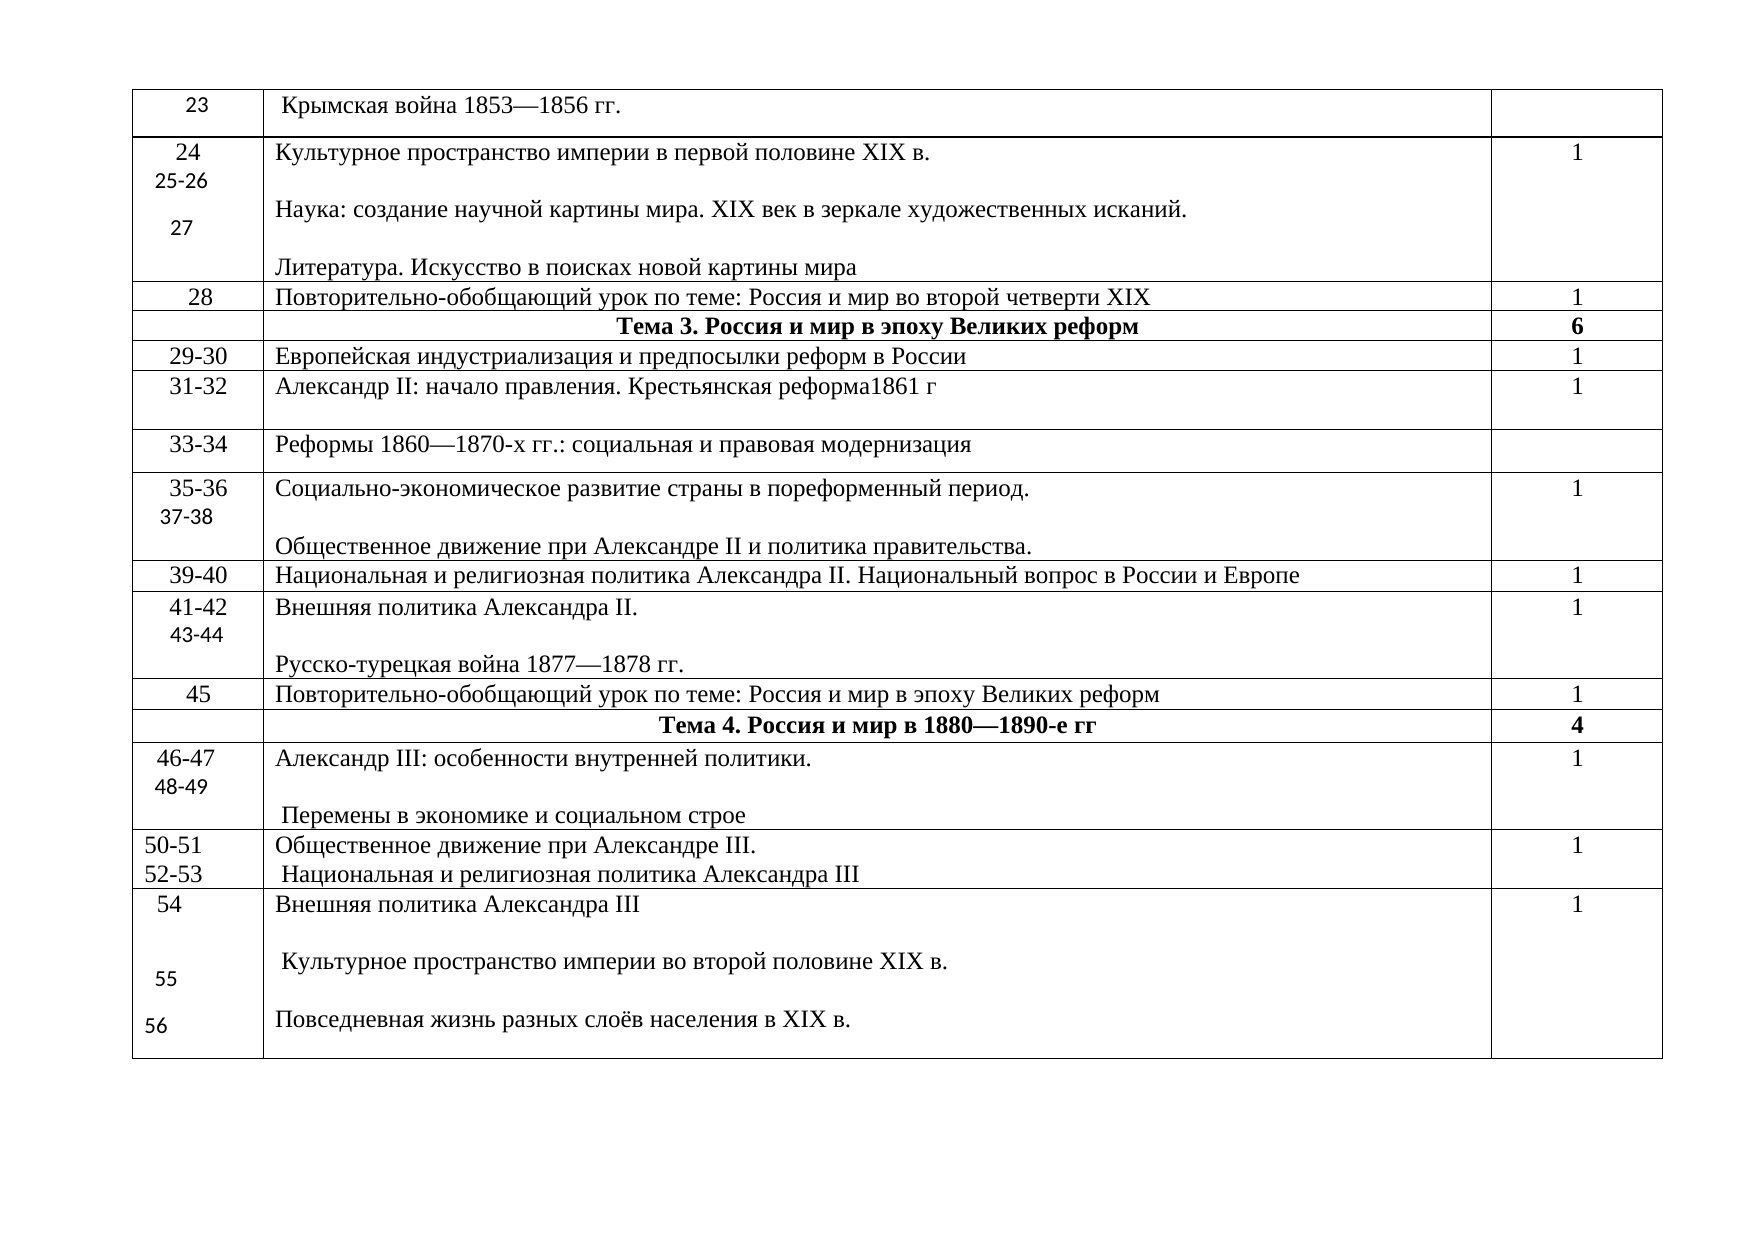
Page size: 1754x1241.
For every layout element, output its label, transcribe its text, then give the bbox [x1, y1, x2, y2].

table_cell 39-40 [133, 561, 263, 591]
table_cell Тема 3. Россия и мир в эпоху Великих реформ [264, 311, 1491, 340]
table_cell [1492, 430, 1662, 472]
table_cell Внешняя политика Александра II. Русско-турецкая война 1877—1878 гг. [264, 592, 1491, 678]
table_cell Повторительно-обобщающий урок по теме: Россия и мир в эпоху Великих реформ [264, 679, 1491, 709]
table_cell 24 25-26 27 [133, 138, 263, 281]
table_cell 45 [133, 679, 263, 709]
table_cell 31-32 [133, 371, 263, 428]
table_cell 1 [1492, 282, 1662, 310]
table_cell 1 [1492, 743, 1662, 829]
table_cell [264, 90, 1491, 136]
table_cell Тема 4. Россия и мир в 1880—1890-е гг [264, 710, 1491, 742]
table_cell [133, 311, 263, 340]
table_cell 50-51 52-53 [133, 830, 263, 888]
table_cell 54 55 56 [133, 889, 263, 1058]
table_cell [133, 710, 263, 742]
table_cell Александр III: особенности внутренней политики. Перемены в экономике и социальном строе [264, 743, 1491, 829]
table_cell 41-42 43-44 [133, 592, 263, 678]
table_cell Повторительно-обобщающий урок по теме: Россия и мир во второй четверти XIX [264, 282, 1491, 310]
table_cell 1 [1492, 889, 1662, 1058]
table_cell 21-22 23 [133, 90, 263, 136]
table_cell Культурное пространство империи в первой половине XIX в. Наука: создание научной картины мира. XIX век в зеркале художественных исканий. Литература. Искусство в поисках новой картины мира [264, 138, 1491, 281]
table_cell 1 [1492, 830, 1662, 888]
table_cell Общественное движение при Александре III. Национальная и религиозная политика Александра III [264, 830, 1491, 888]
table_cell 1 [1492, 371, 1662, 428]
table_cell 28 [133, 282, 263, 310]
table_cell 33-34 [133, 430, 263, 472]
table_cell Реформы 1860—1870-х гг.: социальная и правовая модернизация [264, 430, 1491, 472]
table_cell Социально-экономическое развитие страны в пореформенный период. Общественное движение при Александре II и политика правительства. [264, 473, 1491, 559]
table_cell 29-30 [133, 341, 263, 370]
table_cell Национальная и религиозная политика Александра II. Национальный вопрос в России и Европе [264, 561, 1491, 591]
table_cell 1 [1492, 561, 1662, 591]
table_cell Александр II: начало правления. Крестьянская реформа1861 г [264, 371, 1491, 428]
table_cell Европейская индустриализация и предпосылки реформ в России [264, 341, 1491, 370]
table_cell 1 [1492, 90, 1662, 136]
table_cell 1 [1492, 679, 1662, 709]
table_cell 46-47 48-49 [133, 743, 263, 829]
table_cell Внешняя политика Александра III Культурное пространство империи во второй половине XIX в. Повседневная жизнь разных слоёв населения в XIX в. [264, 889, 1491, 1058]
table_cell 1 [1492, 341, 1662, 370]
table_cell 35-36 37-38 [133, 473, 263, 559]
table_cell 1 [1492, 592, 1662, 678]
table_cell 4 [1492, 710, 1662, 742]
table_cell 1 [1492, 138, 1662, 281]
table_cell 6 [1492, 311, 1662, 340]
table_cell 1 [1492, 473, 1662, 559]
